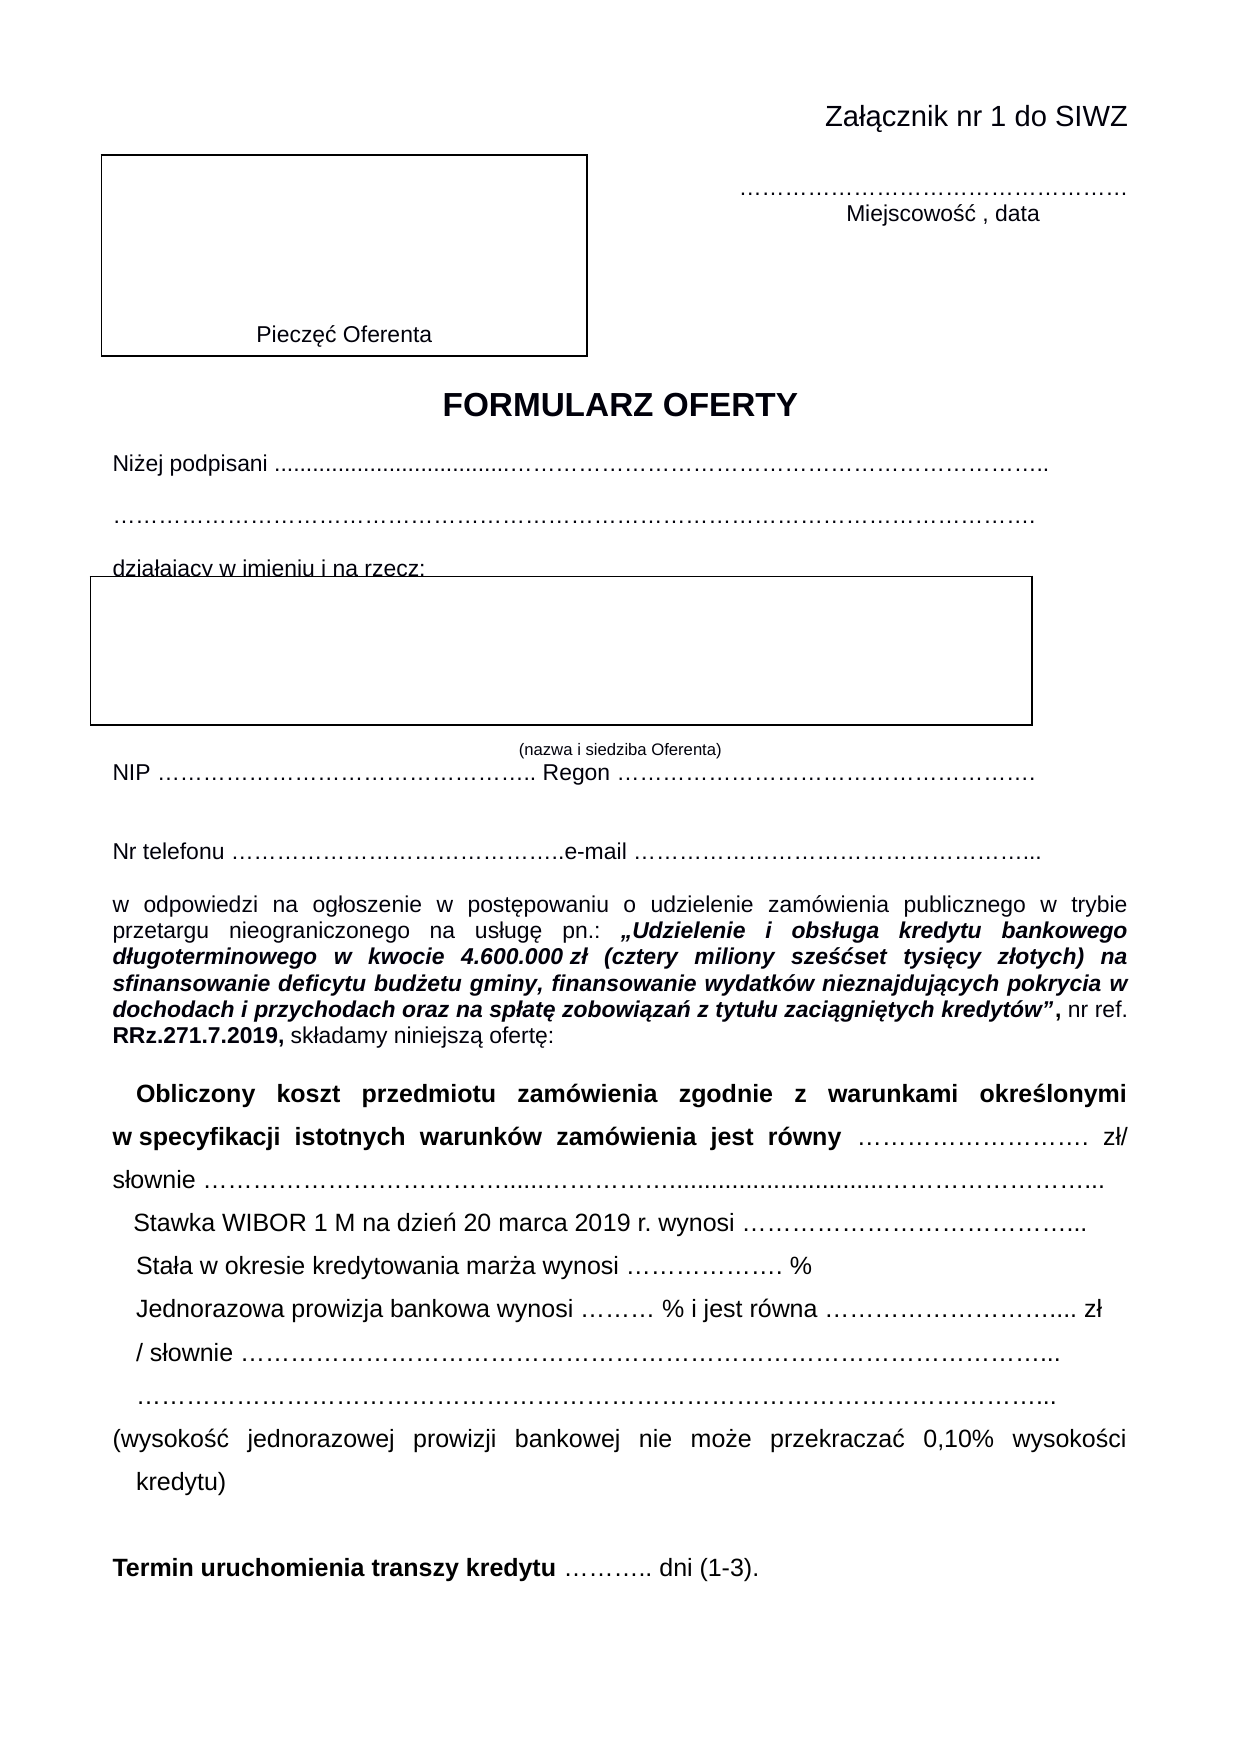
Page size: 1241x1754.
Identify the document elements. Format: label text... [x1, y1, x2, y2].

text …………………………………………………………………………………………………………. [112, 502, 1128, 529]
text (wysokość jednorazowej prowizji bankowej nie może przekraczać 0,10% wysokości kredytu) [112, 1424, 1128, 1496]
text NIP ………………………………………….. Regon ………………………………………………. [112, 759, 1128, 785]
text (nazwa i siedziba Oferenta) [112, 739, 1128, 759]
text Miejscowość , data [588, 200, 1039, 227]
text Niżej podpisani .....................................…………………………………………………………….. [112, 450, 1128, 476]
text ………………………………………………………………………………………………... [112, 1381, 1128, 1409]
text / słownie ……………………………………………………………………………………... [112, 1338, 1128, 1366]
text Jednorazowa prowizja bankowa wynosi ……… % i jest równa ……………………….... zł [112, 1294, 1128, 1323]
text w odpowiedzi na ogłoszenie w postępowaniu o udzielenie zamówienia publicznego w trybie przetargu nieograniczonego na usługę pn.: „Udzielenie i obsługa kredytu bankowego długoterminowego w kwocie 4.600.000 zł (cztery miliony sześćset tysięcy złotych) na sfinansowanie deficytu budżetu gminy, finansowanie wydatków nieznajdujących pokrycia w dochodach i przychodach oraz na spłatę zobowiązań z tytułu zaciągniętych kredytów”, nr ref. RRz.271.7.2019, składamy niniejszą ofertę: [112, 891, 1128, 1049]
text Nr telefonu ……………………………………..e-mail ……………………………………………... [112, 838, 1128, 864]
text działający w imieniu i na rzecz: [112, 555, 1128, 581]
text Termin uruchomienia transzy kredytu ……….. dni (1-3). [112, 1553, 1128, 1582]
text Obliczony koszt przedmiotu zamówienia zgodnie z warunkami określonymi w specyfikacji istotnych warunków zamówienia jest równy ………………………. zł/ słownie ………………………………......……………...............................……………………... [112, 1079, 1128, 1194]
text FORMULARZ OFERTY [112, 385, 1128, 423]
text …………………………………………… [588, 174, 1128, 200]
text Stawka WIBOR 1 M na dzień 20 marca 2019 r. wynosi …………………………………... [112, 1208, 1128, 1237]
text Stała w okresie kredytowania marża wynosi ………………. % [112, 1251, 1128, 1280]
